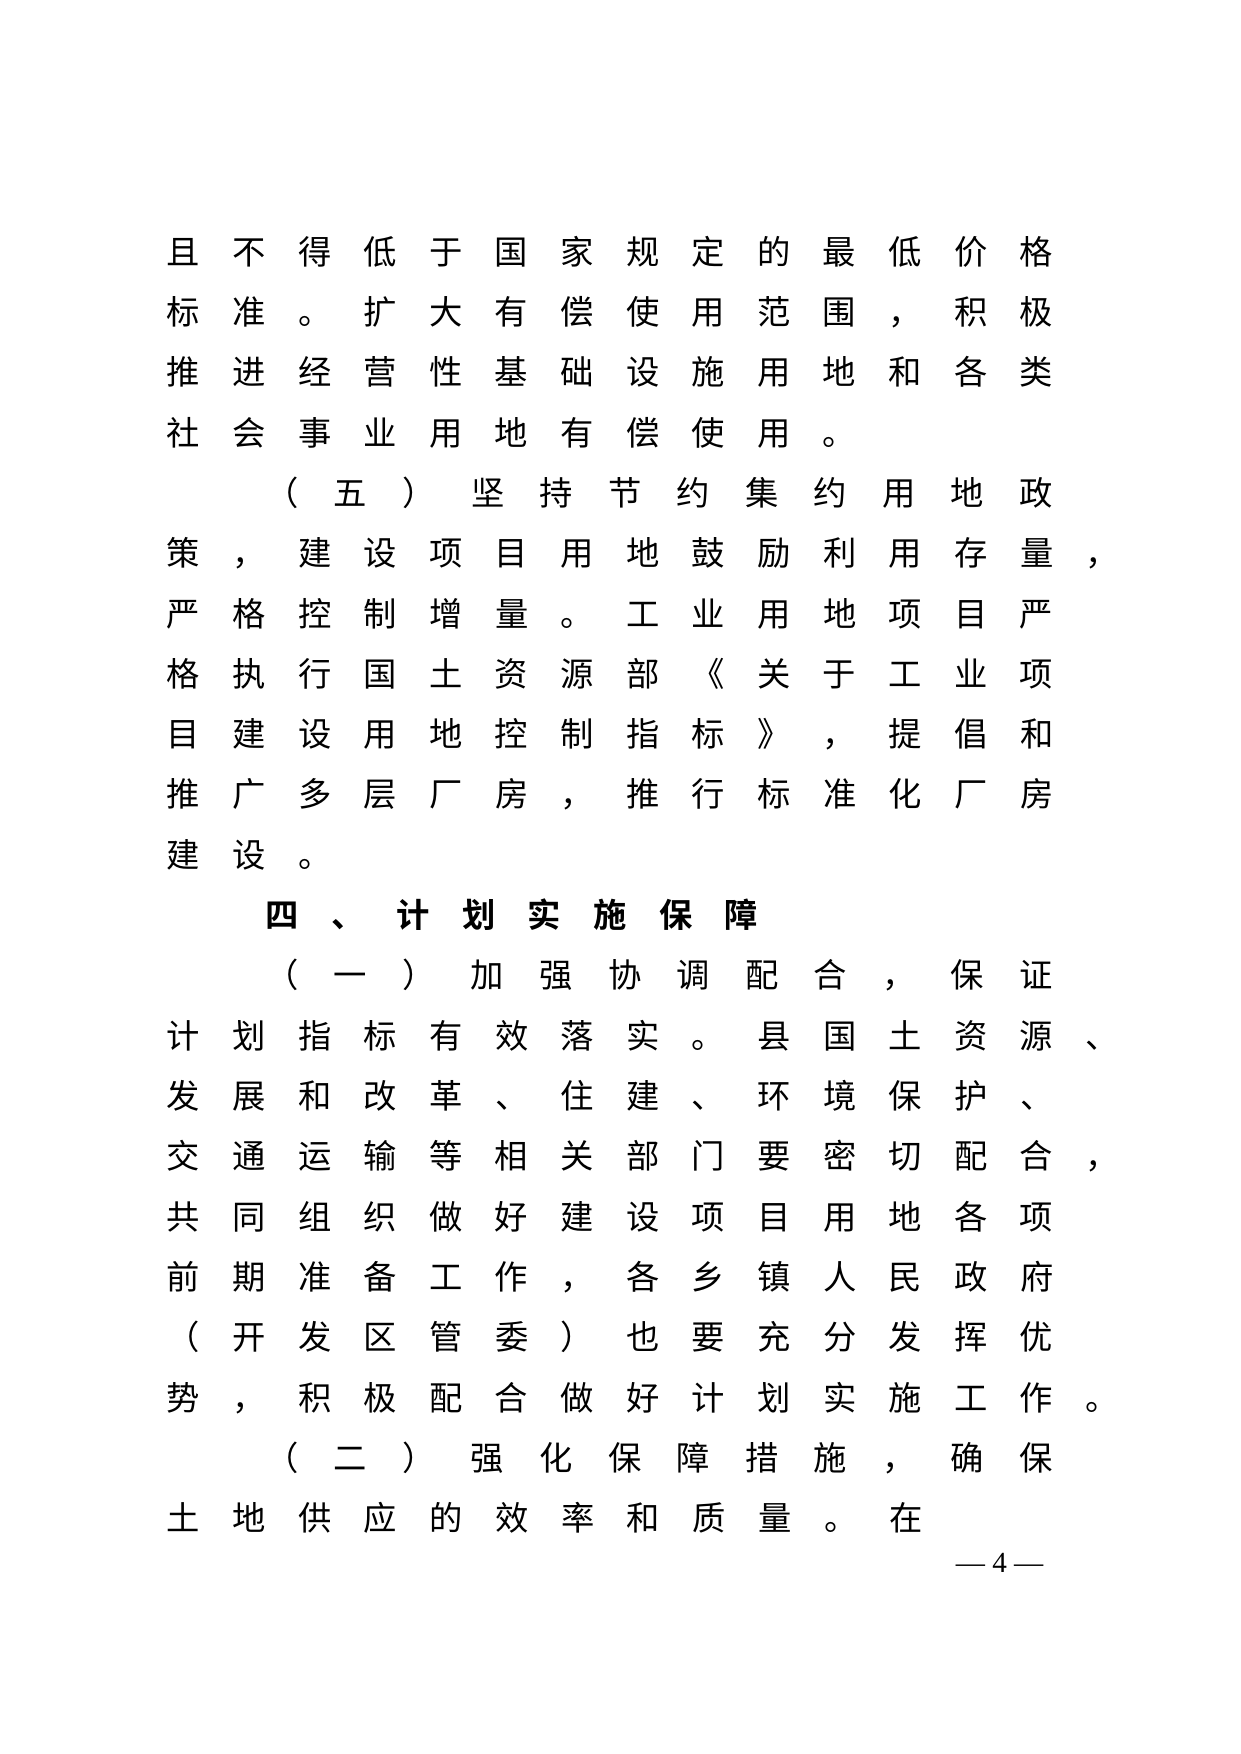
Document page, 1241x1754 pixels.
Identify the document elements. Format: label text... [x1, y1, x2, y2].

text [167, 1426, 1085, 1546]
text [167, 219, 1085, 461]
text 四、计划实施保障 [167, 883, 1085, 943]
text （五）坚持节约集约用地政策，建设项目用地鼓励利用存量，严格控制增量。工业用地项目严格执行国土资源部《关于工业项目建设用地控制指标》，提倡和推广多层厂房，推行标准化厂房建设。 [167, 461, 1085, 883]
text （一）加强协调配合，保证计划指标有效落实。县国土资源、发展和改革、住建、环境保护、交通运输等相关部门要密切配合，共同组织做好建设项目用地各项前期准备工作，各乡镇人民政府（开发区管委）也要充分发挥优势，积极配合做好计划实施工作。 [167, 943, 1085, 1426]
